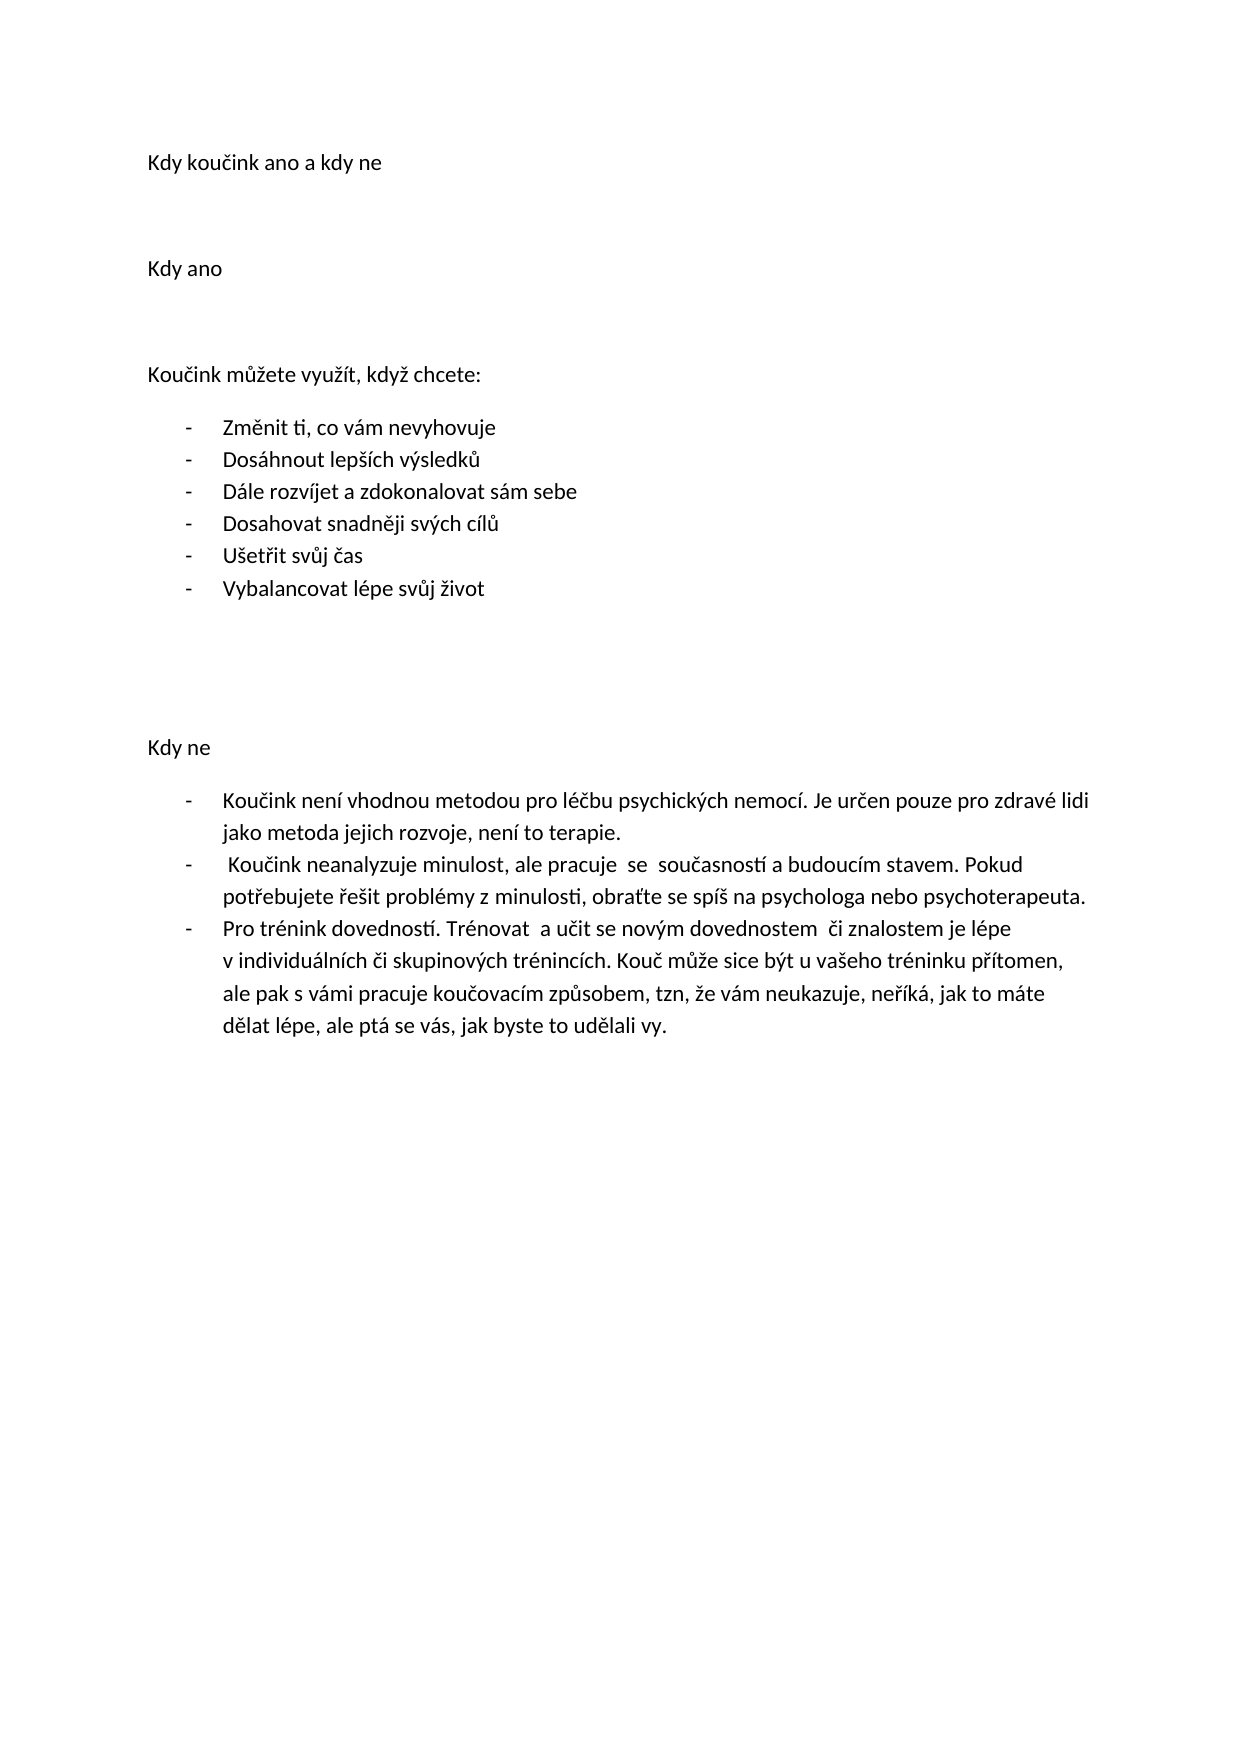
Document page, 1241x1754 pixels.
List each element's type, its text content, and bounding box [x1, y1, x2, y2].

text Kdy ne [148, 733, 1093, 761]
text Koučink můžete využít, když chcete: [148, 360, 1093, 388]
list Změnit ti, co vám nevyhovuje [185, 413, 1093, 441]
text Kdy koučink ano a kdy ne [148, 148, 1093, 176]
list Ušetřit svůj čas [185, 541, 1093, 569]
list Koučink není vhodnou metodou pro léčbu psychických nemocí. Je určen pouze pro zdravé lidi jako metoda jejich rozvoje, není to terapie. [185, 786, 1093, 846]
list Vybalancovat lépe svůj život [185, 574, 1093, 602]
text Kdy ano [148, 254, 1093, 282]
list Dále rozvíjet a zdokonalovat sám sebe [185, 477, 1093, 505]
list Dosahovat snadněji svých cílů [185, 509, 1093, 537]
list Dosáhnout lepších výsledků [185, 445, 1093, 473]
list Pro trénink dovedností. Trénovat a učit se novým dovednostem či znalostem je lépe v individuálních či skupinových trénincích. Kouč může sice být u vašeho tréninku přítomen, ale pak s vámi pracuje koučovacím způsobem, tzn, že vám neukazuje, neříká, jak to máte dělat lépe, ale ptá se vás, jak byste to udělali vy. [185, 914, 1093, 1039]
list Koučink neanalyzuje minulost, ale pracuje se současností a budoucím stavem. Pokud potřebujete řešit problémy z minulosti, obraťte se spíš na psychologa nebo psychoterapeuta. [185, 850, 1093, 910]
